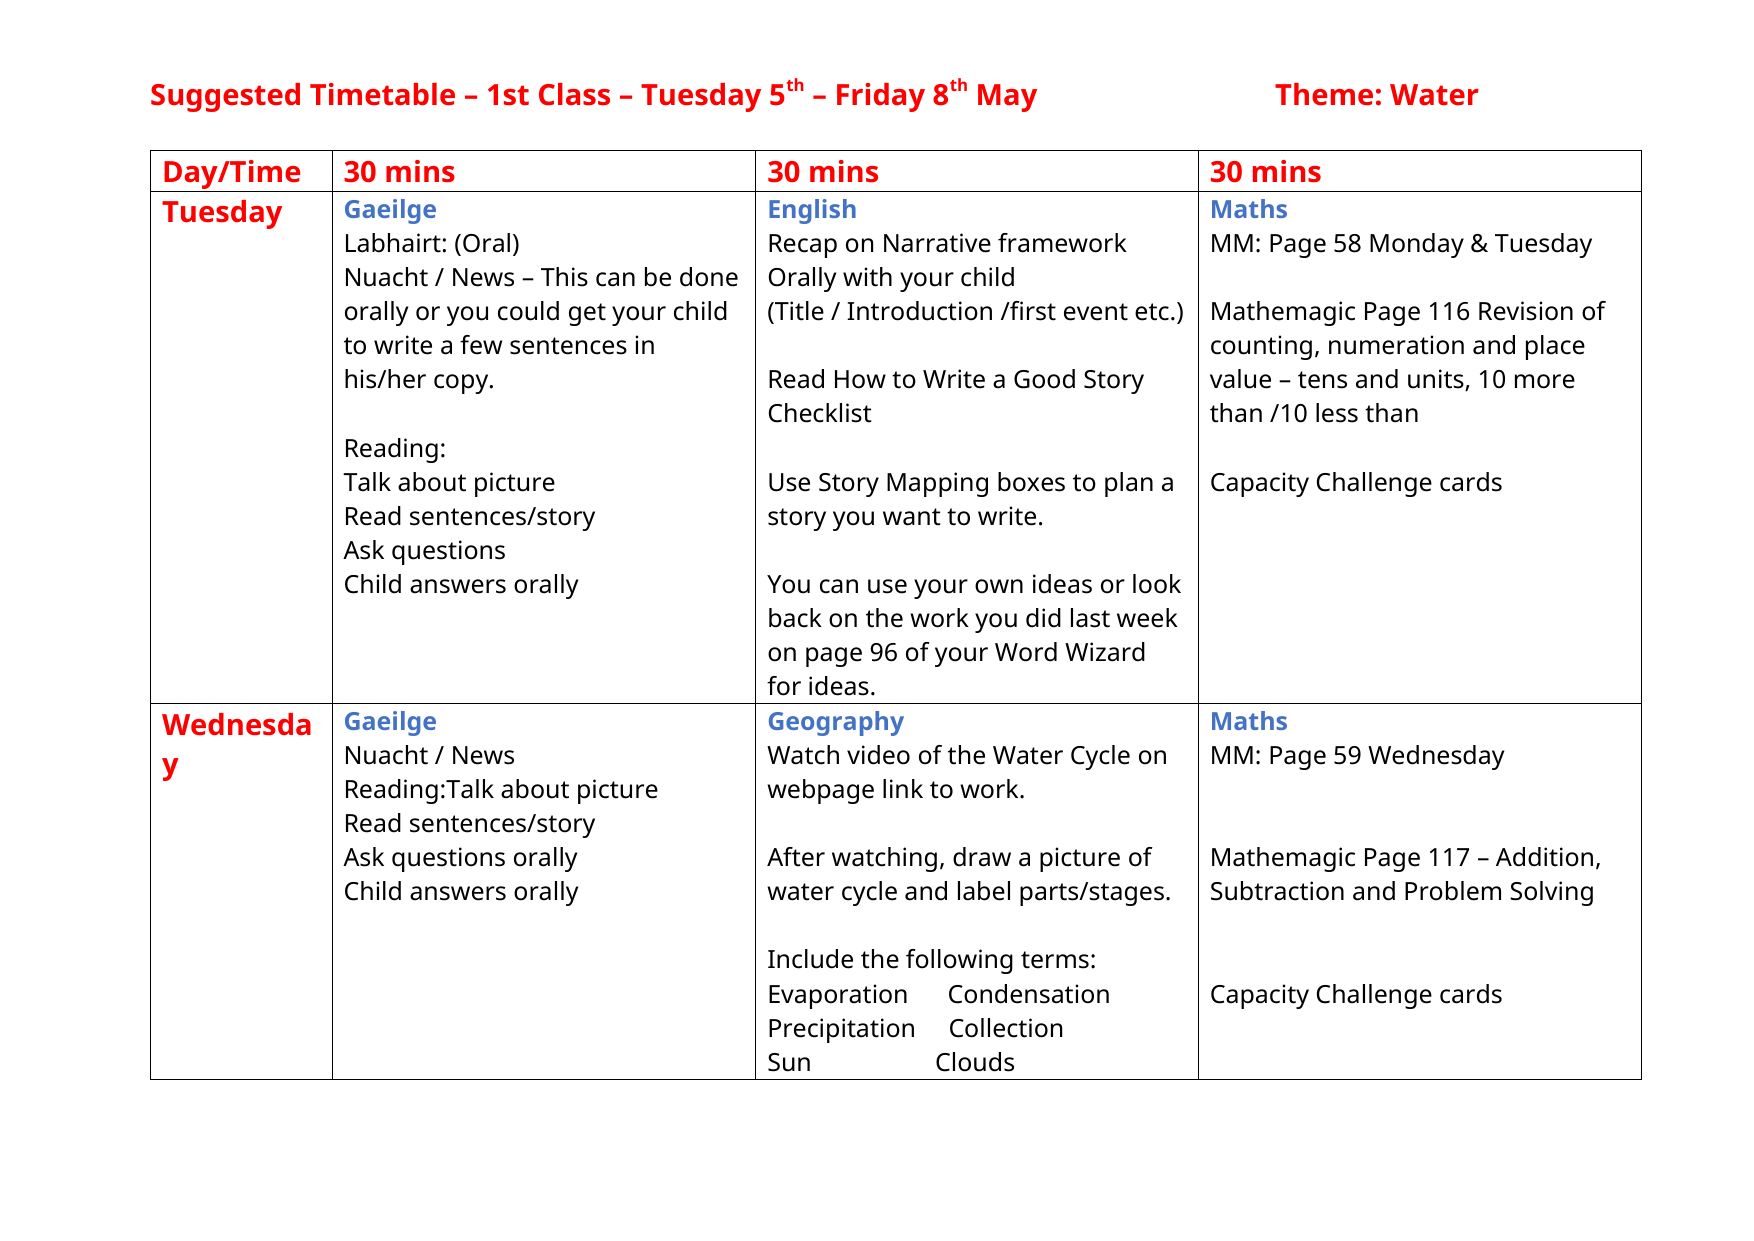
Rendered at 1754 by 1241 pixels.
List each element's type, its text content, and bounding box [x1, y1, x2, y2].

table_header Day/Time [151, 151, 332, 191]
table_cell English Recap on Narrative framework Orally with your child (Title / Introduction /first event etc.) Read How to Write a Good Story Checklist Use Story Mapping boxes to plan a story you want to write. You can use your own ideas or look back on the work you did last week on page 96 of your Word Wizard for ideas. [756, 192, 1198, 703]
table_header 30 mins [756, 151, 1198, 191]
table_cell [756, 704, 1198, 1078]
table_header 30 mins [1199, 151, 1641, 191]
table_cell Maths MM: Page 58 Monday & Tuesday Mathemagic Page 116 Revision of counting, numeration and place value – tens and units, 10 more than /10 less than Capacity Challenge cards [1199, 192, 1641, 703]
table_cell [1199, 704, 1641, 1078]
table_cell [333, 704, 755, 1078]
table_cell Tuesday [151, 192, 332, 703]
table_cell Wednesday [151, 704, 332, 1078]
table_cell Gaeilge Labhairt: (Oral) Nuacht / News – This can be done orally or you could get your child to write a few sentences in his/her copy. Reading: Talk about picture Read sentences/story Ask questions Child answers orally [333, 192, 755, 703]
table_header 30 mins [333, 151, 755, 191]
